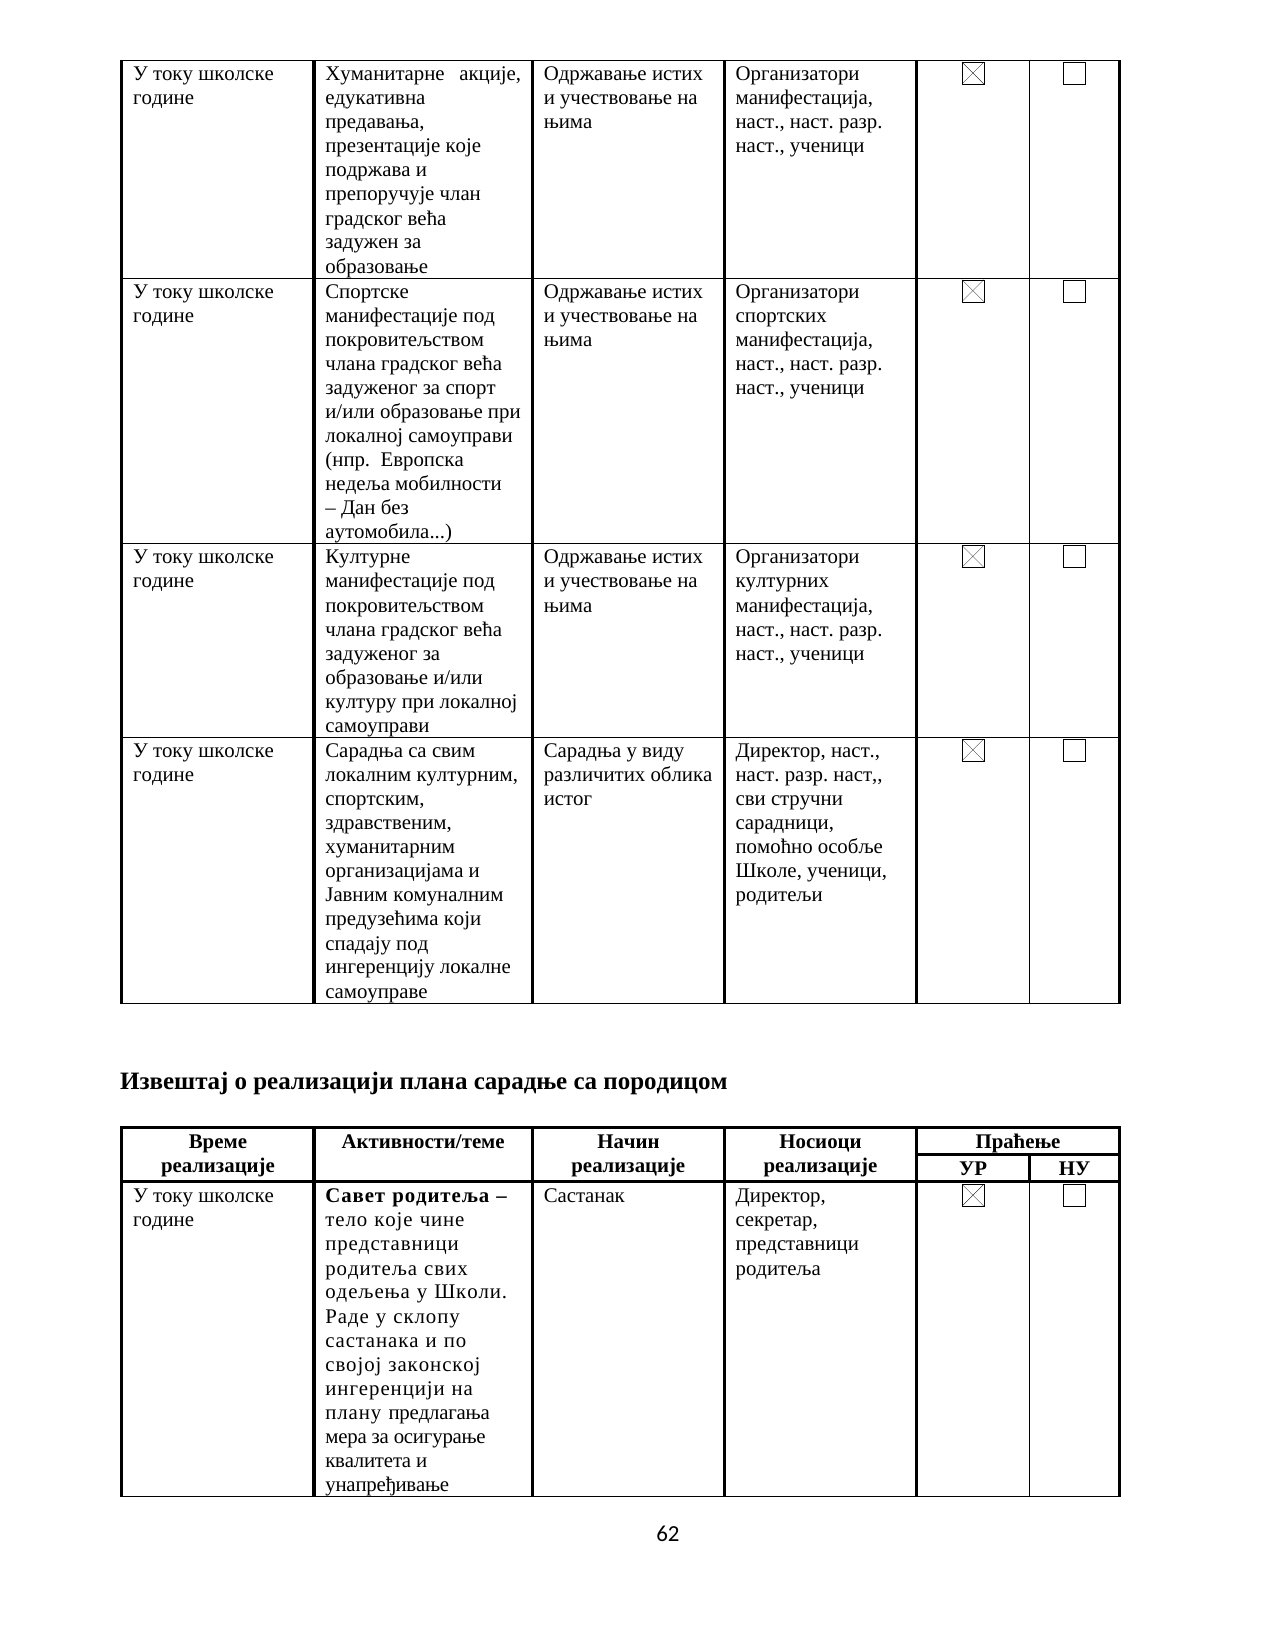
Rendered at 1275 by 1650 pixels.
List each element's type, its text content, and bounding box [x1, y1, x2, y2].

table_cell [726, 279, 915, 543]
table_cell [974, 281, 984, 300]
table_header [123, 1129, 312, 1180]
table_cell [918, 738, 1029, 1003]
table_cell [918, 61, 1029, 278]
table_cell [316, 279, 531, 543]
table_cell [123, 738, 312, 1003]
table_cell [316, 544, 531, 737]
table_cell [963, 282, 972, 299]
text Извештај о реализацији плана сарадње са породицом [120, 1065, 1215, 1095]
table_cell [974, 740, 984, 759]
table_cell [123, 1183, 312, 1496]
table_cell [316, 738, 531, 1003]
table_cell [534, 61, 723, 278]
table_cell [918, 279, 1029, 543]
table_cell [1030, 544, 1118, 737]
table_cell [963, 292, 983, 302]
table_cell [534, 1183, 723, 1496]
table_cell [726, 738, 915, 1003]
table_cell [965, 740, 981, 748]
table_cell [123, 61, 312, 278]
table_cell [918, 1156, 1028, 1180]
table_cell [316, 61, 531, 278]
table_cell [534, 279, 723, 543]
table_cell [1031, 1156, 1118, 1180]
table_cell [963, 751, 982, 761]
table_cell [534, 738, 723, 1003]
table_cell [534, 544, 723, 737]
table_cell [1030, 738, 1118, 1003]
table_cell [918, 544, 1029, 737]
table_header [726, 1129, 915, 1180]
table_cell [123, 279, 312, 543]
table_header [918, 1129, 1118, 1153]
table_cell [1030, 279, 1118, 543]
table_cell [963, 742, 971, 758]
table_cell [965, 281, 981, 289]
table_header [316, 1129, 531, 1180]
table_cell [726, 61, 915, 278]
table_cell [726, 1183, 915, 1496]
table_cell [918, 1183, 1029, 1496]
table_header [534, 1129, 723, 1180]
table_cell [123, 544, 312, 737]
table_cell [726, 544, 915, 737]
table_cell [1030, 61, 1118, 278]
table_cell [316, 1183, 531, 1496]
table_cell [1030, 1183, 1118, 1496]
